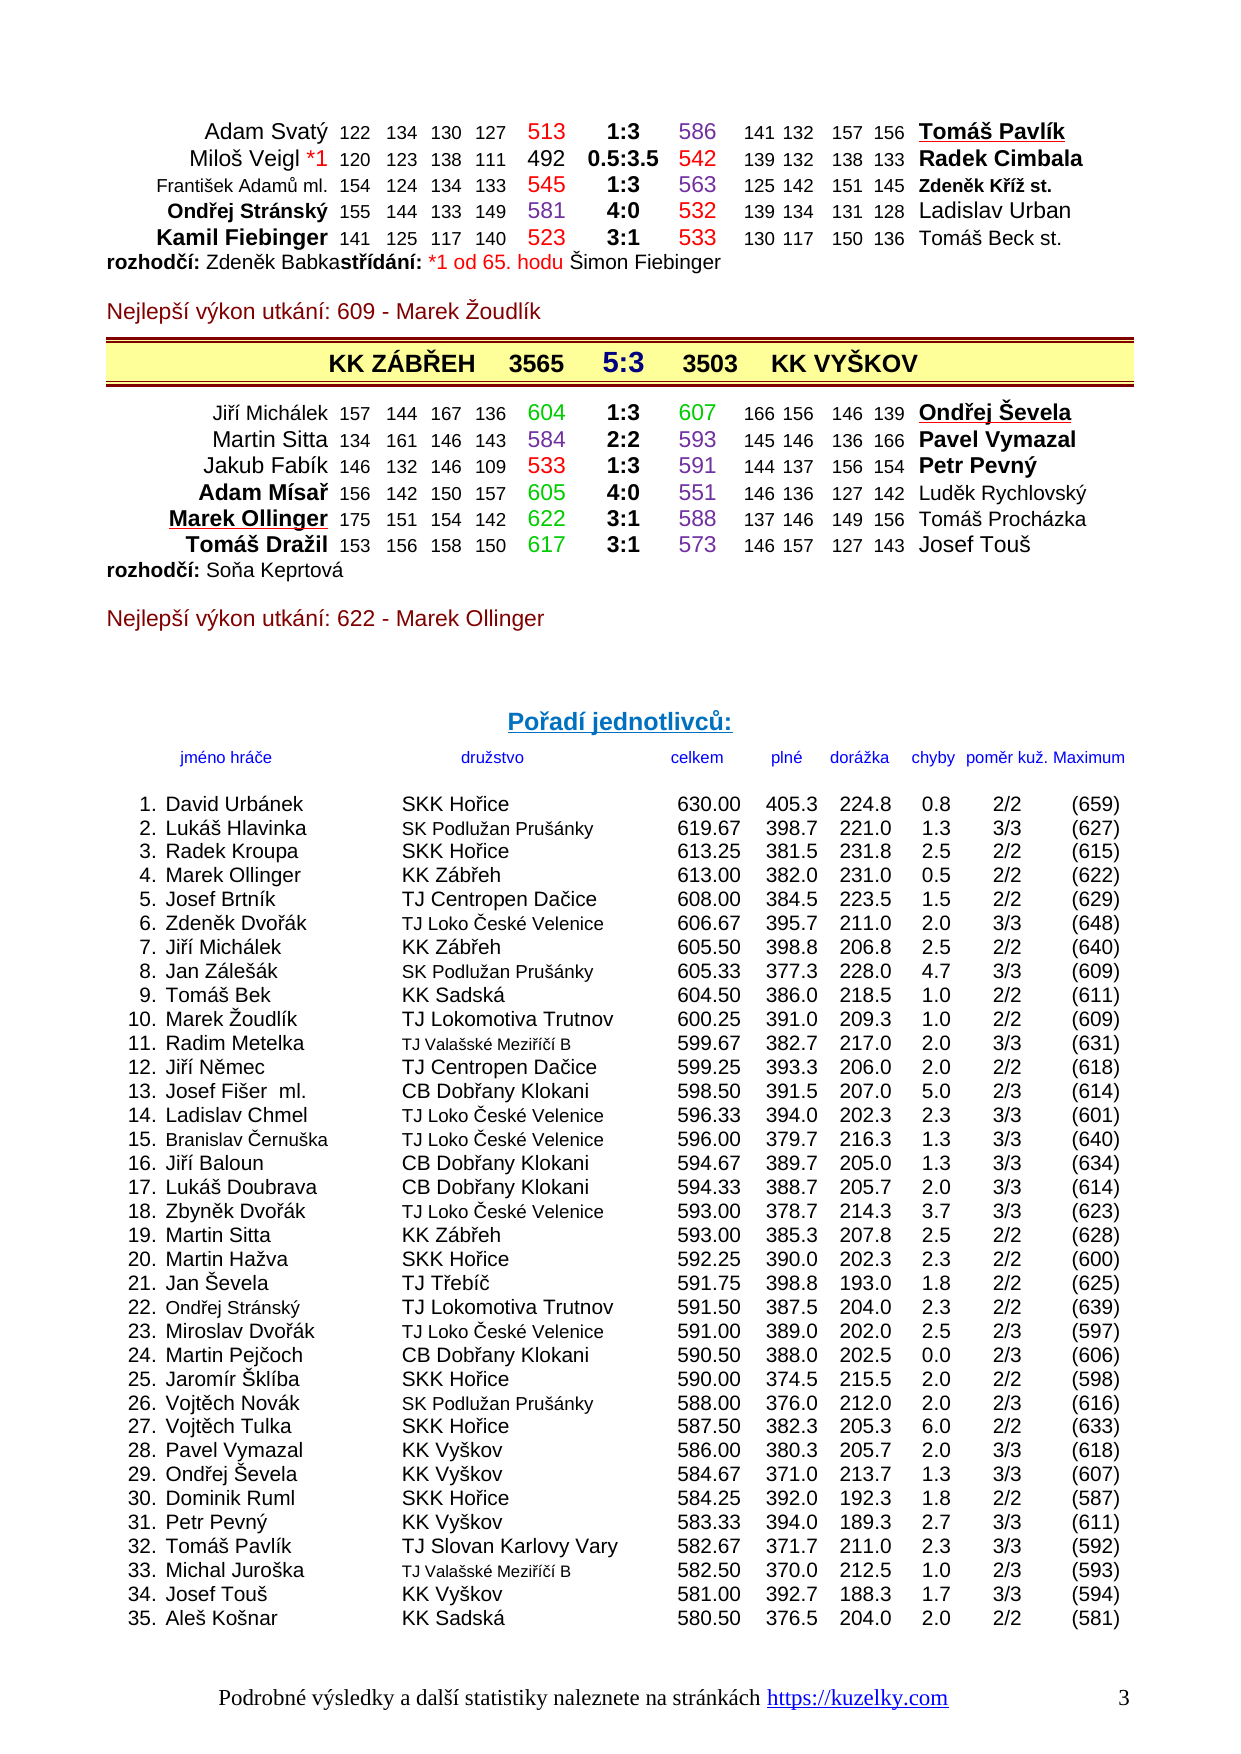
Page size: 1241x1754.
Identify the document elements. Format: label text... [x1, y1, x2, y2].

text 14. Ladislav Chmel TJ Loko České Velenice 596.33 394.0 202.3 2.3 3/3 (601) [106, 1103, 1134, 1127]
text 19. Martin Sitta KK Zábřeh 593.00 385.3 207.8 2.5 2/2 (628) [106, 1223, 1134, 1247]
text 26. Vojtěch Novák SK Podlužan Prušánky 588.00 376.0 212.0 2.0 2/3 (616) [106, 1390, 1134, 1414]
text 30. Dominik Ruml SKK Hořice 584.25 392.0 192.3 1.8 2/2 (587) [106, 1486, 1134, 1510]
text 31. Petr Pevný KK Vyškov 583.33 394.0 189.3 2.7 3/3 (611) [106, 1510, 1134, 1534]
text Marek Ollinger 175 151 154 142 622 3:1 588 137 146 149 156 Tomáš Procházka [106, 505, 1134, 531]
text Adam Svatý 122 134 130 127 513 1:3 586 141 132 157 156 Tomáš Pavlík [106, 118, 1134, 144]
text 10. Marek Žoudlík TJ Lokomotiva Trutnov 600.25 391.0 209.3 1.0 2/2 (609) [106, 1007, 1134, 1031]
text 18. Zbyněk Dvořák TJ Loko České Velenice 593.00 378.7 214.3 3.7 3/3 (623) [106, 1199, 1134, 1223]
text 21. Jan Ševela TJ Třebíč 591.75 398.8 193.0 1.8 2/2 (625) [106, 1271, 1134, 1294]
text Jakub Fabík 146 132 146 109 533 1:3 591 144 137 156 154 Petr Pevný [106, 452, 1134, 478]
text Kamil Fiebinger 141 125 117 140 523 3:1 533 130 117 150 136 Tomáš Beck st. [106, 223, 1134, 250]
text Nejlepší výkon utkání: 609 - Marek Žoudlík [106, 298, 1134, 324]
text 8. Jan Zálešák SK Podlužan Prušánky 605.33 377.3 228.0 4.7 3/3 (609) [106, 959, 1134, 983]
text 28. Pavel Vymazal KK Vyškov 586.00 380.3 205.7 2.0 3/3 (618) [106, 1438, 1134, 1462]
text Martin Sitta 134 161 146 143 584 2:2 593 145 146 136 166 Pavel Vymazal [106, 426, 1134, 452]
text 24. Martin Pejčoch CB Dobřany Klokani 590.50 388.0 202.5 0.0 2/3 (606) [106, 1342, 1134, 1366]
text 13. Josef Fišer ml. CB Dobřany Klokani 598.50 391.5 207.0 5.0 2/3 (614) [106, 1079, 1134, 1103]
text 5. Josef Brtník TJ Centropen Dačice 608.00 384.5 223.5 1.5 2/2 (629) [106, 887, 1134, 911]
text 6. Zdeněk Dvořák TJ Loko České Velenice 606.67 395.7 211.0 2.0 3/3 (648) [106, 911, 1134, 935]
text Jiří Michálek 157 144 167 136 604 1:3 607 166 156 146 139 Ondřej Ševela [106, 399, 1134, 426]
text Adam Mísař 156 142 150 157 605 4:0 551 146 136 127 142 Luděk Rychlovský [106, 478, 1134, 505]
text 32. Tomáš Pavlík TJ Slovan Karlovy Vary 582.67 371.7 211.0 2.3 3/3 (592) [106, 1534, 1134, 1558]
text 17. Lukáš Doubrava CB Dobřany Klokani 594.33 388.7 205.7 2.0 3/3 (614) [106, 1175, 1134, 1199]
text 20. Martin Hažva SKK Hořice 592.25 390.0 202.3 2.3 2/2 (600) [106, 1247, 1134, 1271]
text 23. Miroslav Dvořák TJ Loko České Velenice 591.00 389.0 202.0 2.5 2/3 (597) [106, 1318, 1134, 1342]
text rozhodčí: Zdeněk Babkastřídání: *1 od 65. hodu Šimon Fiebinger [106, 250, 1134, 274]
text jméno hráče družstvo celkem plné dorážka chyby poměr kuž. Maximum [106, 748, 1134, 767]
text KK Zábřeh 3565 5:3 3503 KK Vyškov [106, 343, 1134, 381]
text 22. Ondřej Stránský TJ Lokomotiva Trutnov 591.50 387.5 204.0 2.3 2/2 (639) [106, 1294, 1134, 1318]
text Nejlepší výkon utkání: 622 - Marek Ollinger [106, 605, 1134, 632]
text 4. Marek Ollinger KK Zábřeh 613.00 382.0 231.0 0.5 2/2 (622) [106, 863, 1134, 887]
text František Adamů ml. 154 124 134 133 545 1:3 563 125 142 151 145 Zdeněk Kříž st. [106, 171, 1134, 197]
text 15. Branislav Černuška TJ Loko České Velenice 596.00 379.7 216.3 1.3 3/3 (640) [106, 1127, 1134, 1151]
text 11. Radim Metelka TJ Valašské Meziříčí B 599.67 382.7 217.0 2.0 3/3 (631) [106, 1031, 1134, 1055]
text Tomáš Dražil 153 156 158 150 617 3:1 573 146 157 127 143 Josef Touš [106, 531, 1134, 557]
text 27. Vojtěch Tulka SKK Hořice 587.50 382.3 205.3 6.0 2/2 (633) [106, 1414, 1134, 1438]
text rozhodčí: Soňa Keprtová [106, 557, 1134, 581]
text Ondřej Stránský 155 144 133 149 581 4:0 532 139 134 131 128 Ladislav Urban [106, 197, 1134, 223]
text 34. Josef Touš KK Vyškov 581.00 392.7 188.3 1.7 3/3 (594) [106, 1582, 1134, 1606]
text 29. Ondřej Ševela KK Vyškov 584.67 371.0 213.7 1.3 3/3 (607) [106, 1462, 1134, 1486]
text 25. Jaromír Šklíba SKK Hořice 590.00 374.5 215.5 2.0 2/2 (598) [106, 1366, 1134, 1390]
text 35. Aleš Košnar KK Sadská 580.50 376.5 204.0 2.0 2/2 (581) [106, 1606, 1134, 1630]
text 2. Lukáš Hlavinka SK Podlužan Prušánky 619.67 398.7 221.0 1.3 3/3 (627) [106, 815, 1134, 839]
text Pořadí jednotlivců: [94, 707, 1145, 736]
text 12. Jiří Němec TJ Centropen Dačice 599.25 393.3 206.0 2.0 2/2 (618) [106, 1055, 1134, 1079]
text 7. Jiří Michálek KK Zábřeh 605.50 398.8 206.8 2.5 2/2 (640) [106, 935, 1134, 959]
text 1. David Urbánek SKK Hořice 630.00 405.3 224.8 0.8 2/2 (659) [106, 791, 1134, 815]
text 33. Michal Juroška TJ Valašské Meziříčí B 582.50 370.0 212.5 1.0 2/3 (593) [106, 1558, 1134, 1582]
text 3. Radek Kroupa SKK Hořice 613.25 381.5 231.8 2.5 2/2 (615) [106, 839, 1134, 863]
text Miloš Veigl *1 120 123 138 111 492 0.5:3.5 542 139 132 138 133 Radek Cimbala [106, 144, 1134, 171]
text 9. Tomáš Bek KK Sadská 604.50 386.0 218.5 1.0 2/2 (611) [106, 983, 1134, 1007]
text 16. Jiří Baloun CB Dobřany Klokani 594.67 389.7 205.0 1.3 3/3 (634) [106, 1151, 1134, 1175]
